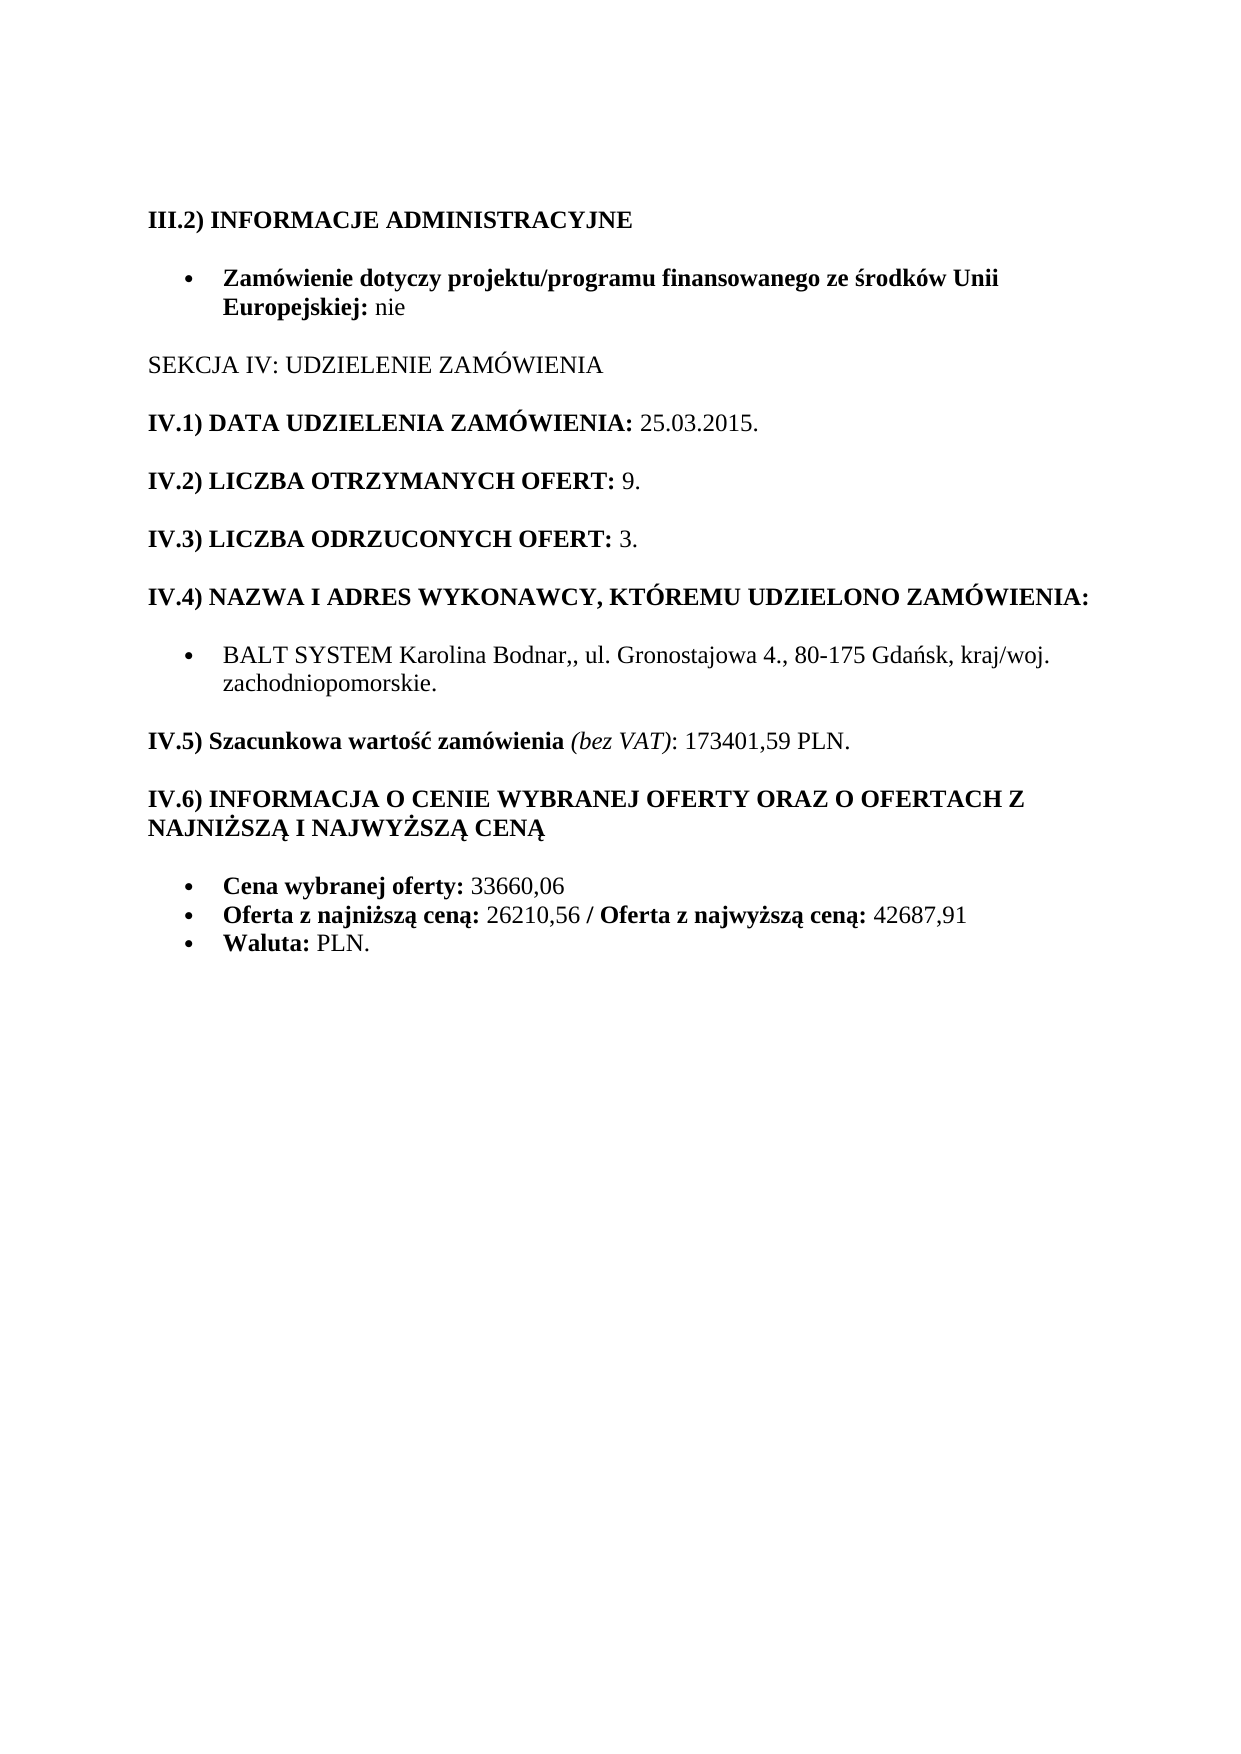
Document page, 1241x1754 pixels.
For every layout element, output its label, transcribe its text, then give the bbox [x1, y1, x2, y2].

list Zamówienie dotyczy projektu/programu finansowanego ze środków Unii Europejskiej: nie [185, 263, 1093, 321]
list BALT SYSTEM Karolina Bodnar,, ul. Gronostajowa 4., 80-175 Gdańsk, kraj/woj. zachodniopomorskie. [185, 640, 1093, 697]
text SEKCJA IV: UDZIELENIE ZAMÓWIENIA [148, 350, 1093, 379]
text IV.1) DATA UDZIELENIA ZAMÓWIENIA: 25.03.2015. [148, 408, 1093, 437]
text IV.2) LICZBA OTRZYMANYCH OFERT: 9. [148, 466, 1093, 495]
text IV.4) NAZWA I ADRES WYKONAWCY, KTÓREMU UDZIELONO ZAMÓWIENIA: [148, 582, 1093, 611]
list Waluta: PLN. [185, 928, 1093, 957]
text IV.5) Szacunkowa wartość zamówienia (bez VAT): 173401,59 PLN. [148, 726, 1093, 755]
list Cena wybranej oferty: 33660,06 [185, 871, 1093, 900]
text IV.3) LICZBA ODRZUCONYCH OFERT: 3. [148, 524, 1093, 553]
text III.2) INFORMACJE ADMINISTRACYJNE [148, 206, 1093, 234]
text IV.6) INFORMACJA O CENIE WYBRANEJ OFERTY ORAZ O OFERTACH Z NAJNIŻSZĄ I NAJWYŻSZĄ CENĄ [148, 784, 1093, 842]
list Oferta z najniższą ceną: 26210,56 / Oferta z najwyższą ceną: 42687,91 [185, 900, 1093, 928]
